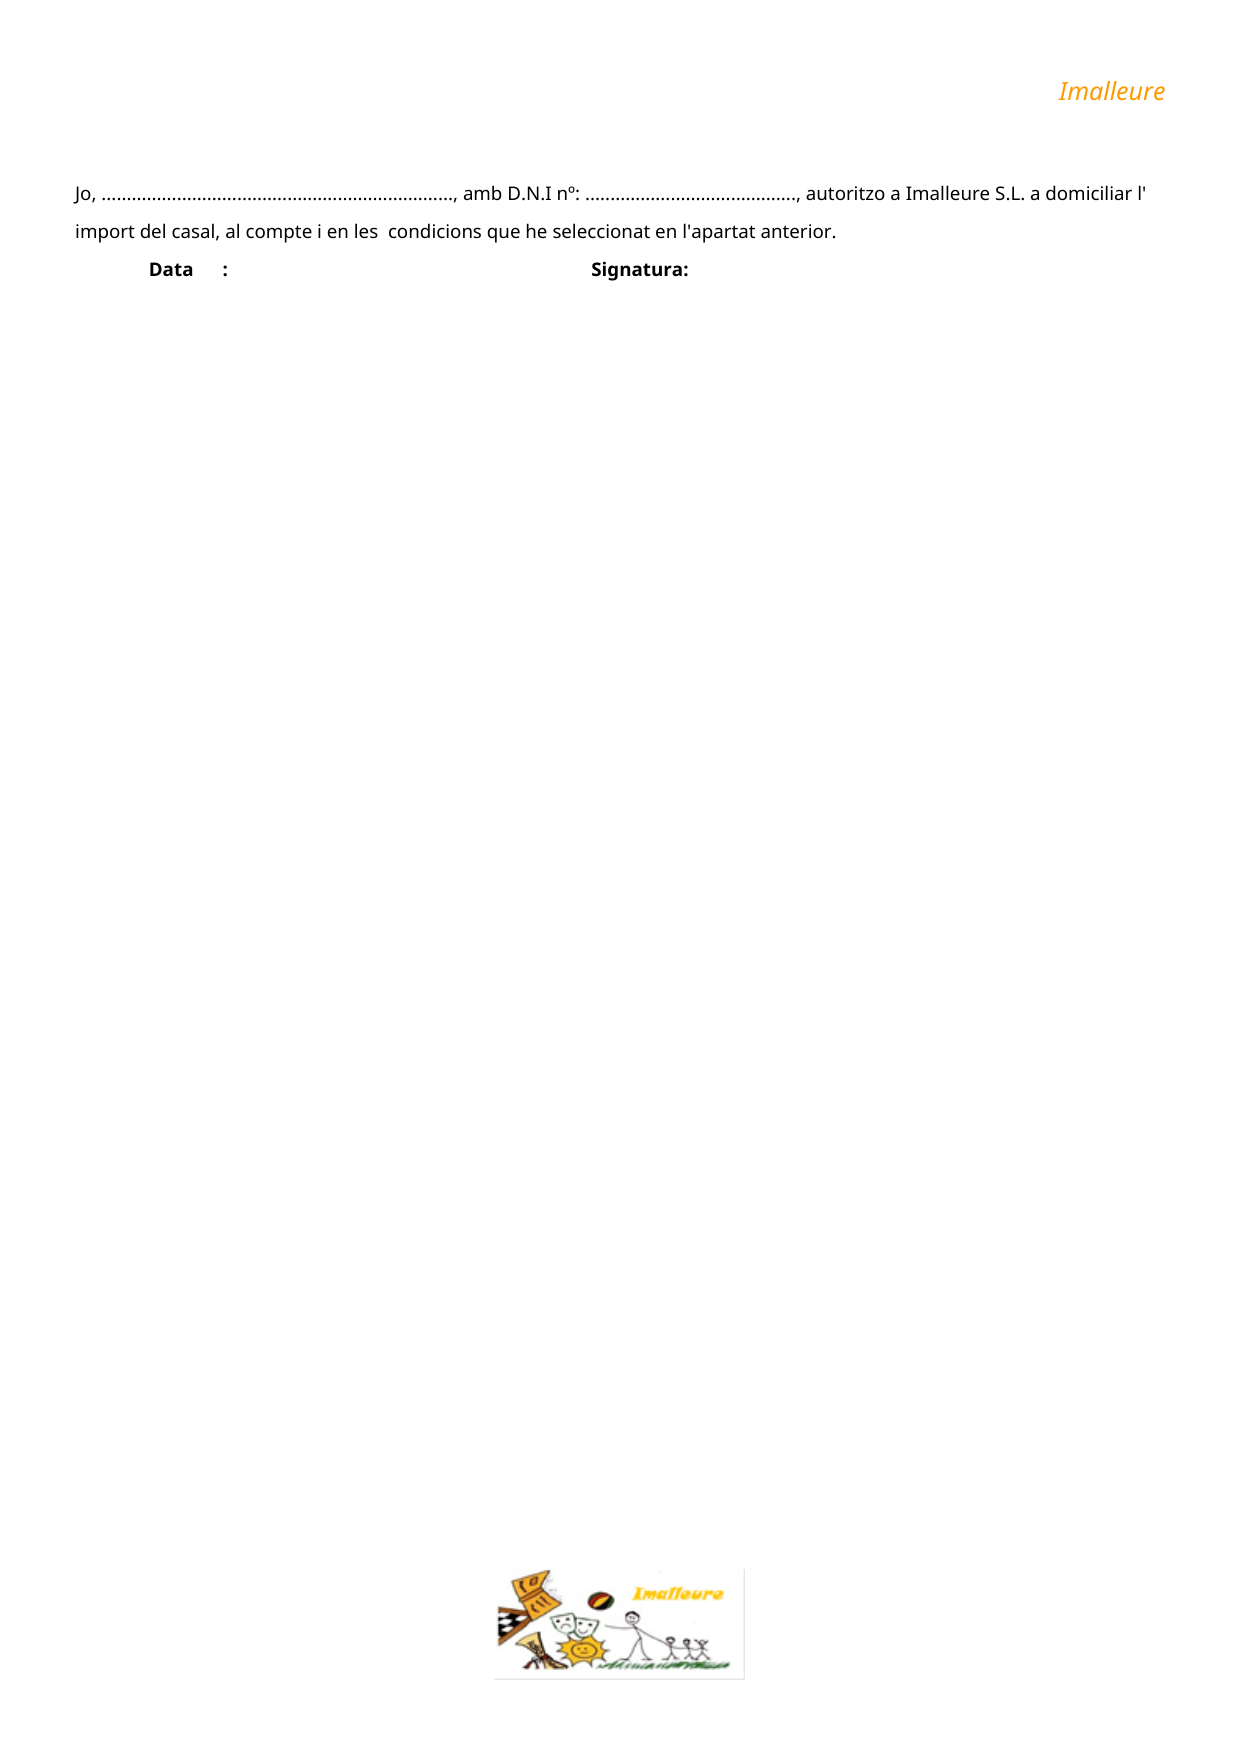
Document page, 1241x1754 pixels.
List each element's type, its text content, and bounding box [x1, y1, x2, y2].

text Data : Signatura: [75, 257, 1165, 282]
picture [494, 1569, 746, 1681]
text Jo, ......................................................................, amb D.N.I nº: .........................................., autoritzo a Imalleure S.L. a domiciliar l' import del casal, al compte i en les condicions que he seleccionat en l'apartat anterior. [75, 180, 1165, 244]
